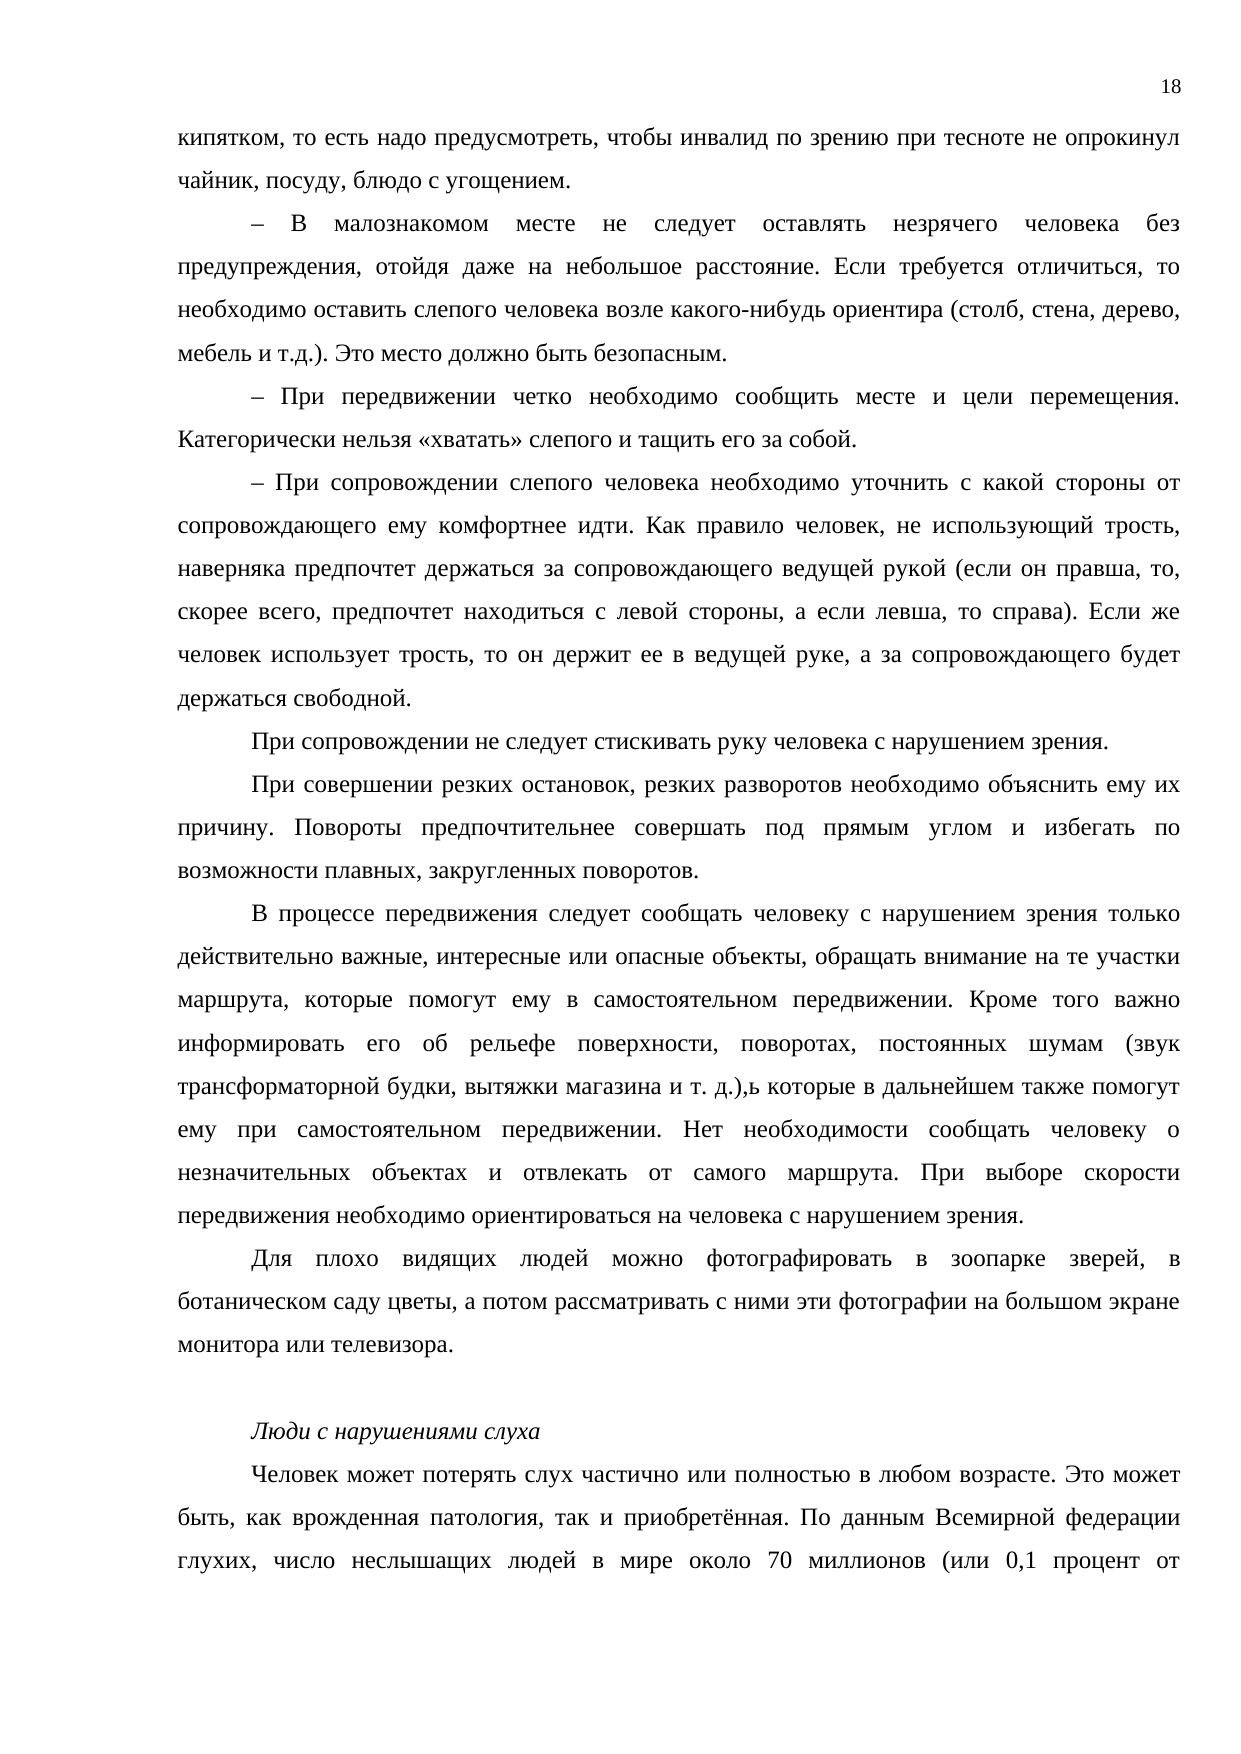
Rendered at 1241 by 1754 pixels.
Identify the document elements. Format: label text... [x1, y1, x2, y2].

text – В малознакомом месте не следует оставлять незрячего человека без предупреждения, отойдя даже на небольшое расстояние. Если требуется отличиться, то необходимо оставить слепого человека возле какого-нибудь ориентира (столб, стена, дерево, мебель и т.д.). Это место должно быть безопасным. [177, 208, 1181, 366]
text Для плохо видящих людей можно фотографировать в зоопарке зверей, в ботаническом саду цветы, а потом рассматривать с ними эти фотографии на большом экране монитора или телевизора. [177, 1243, 1181, 1358]
text Люди с нарушениями слуха [177, 1416, 1181, 1444]
text При совершении резких остановок, резких разворотов необходимо объяснить ему их причину. Повороты предпочтительнее совершать под прямым углом и избегать по возможности плавных, закругленных поворотов. [177, 769, 1181, 884]
text – При передвижении четко необходимо сообщить месте и цели перемещения. Категорически нельзя «хватать» слепого и тащить его за собой. [177, 381, 1181, 453]
text – При сопровождении слепого человека необходимо уточнить с какой стороны от сопровождающего ему комфортнее идти. Как правило человек, не использующий трость, наверняка предпочтет держаться за сопровождающего ведущей рукой (если он правша, то, скорее всего, предпочтет находиться с левой стороны, а если левша, то справа). Если же человек использует трость, то он держит ее в ведущей руке, а за сопровождающего будет держаться свободной. [177, 467, 1181, 711]
text При сопровождении не следует стискивать руку человека с нарушением зрения. [177, 726, 1181, 754]
text В процессе передвижения следует сообщать человеку с нарушением зрения только действительно важные, интересные или опасные объекты, обращать внимание на те участки маршрута, которые помогут ему в самостоятельном передвижении. Кроме того важно информировать его об рельефе поверхности, поворотах, постоянных шумам (звук трансформаторной будки, вытяжки магазина и т. д.),ь которые в дальнейшем также помогут ему при самостоятельном передвижении. Нет необходимости сообщать человеку о незначительных объектах и отвлекать от самого маршрута. При выборе скорости передвижения необходимо ориентироваться на человека с нарушением зрения. [177, 898, 1181, 1229]
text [177, 1459, 1181, 1574]
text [177, 122, 1181, 194]
